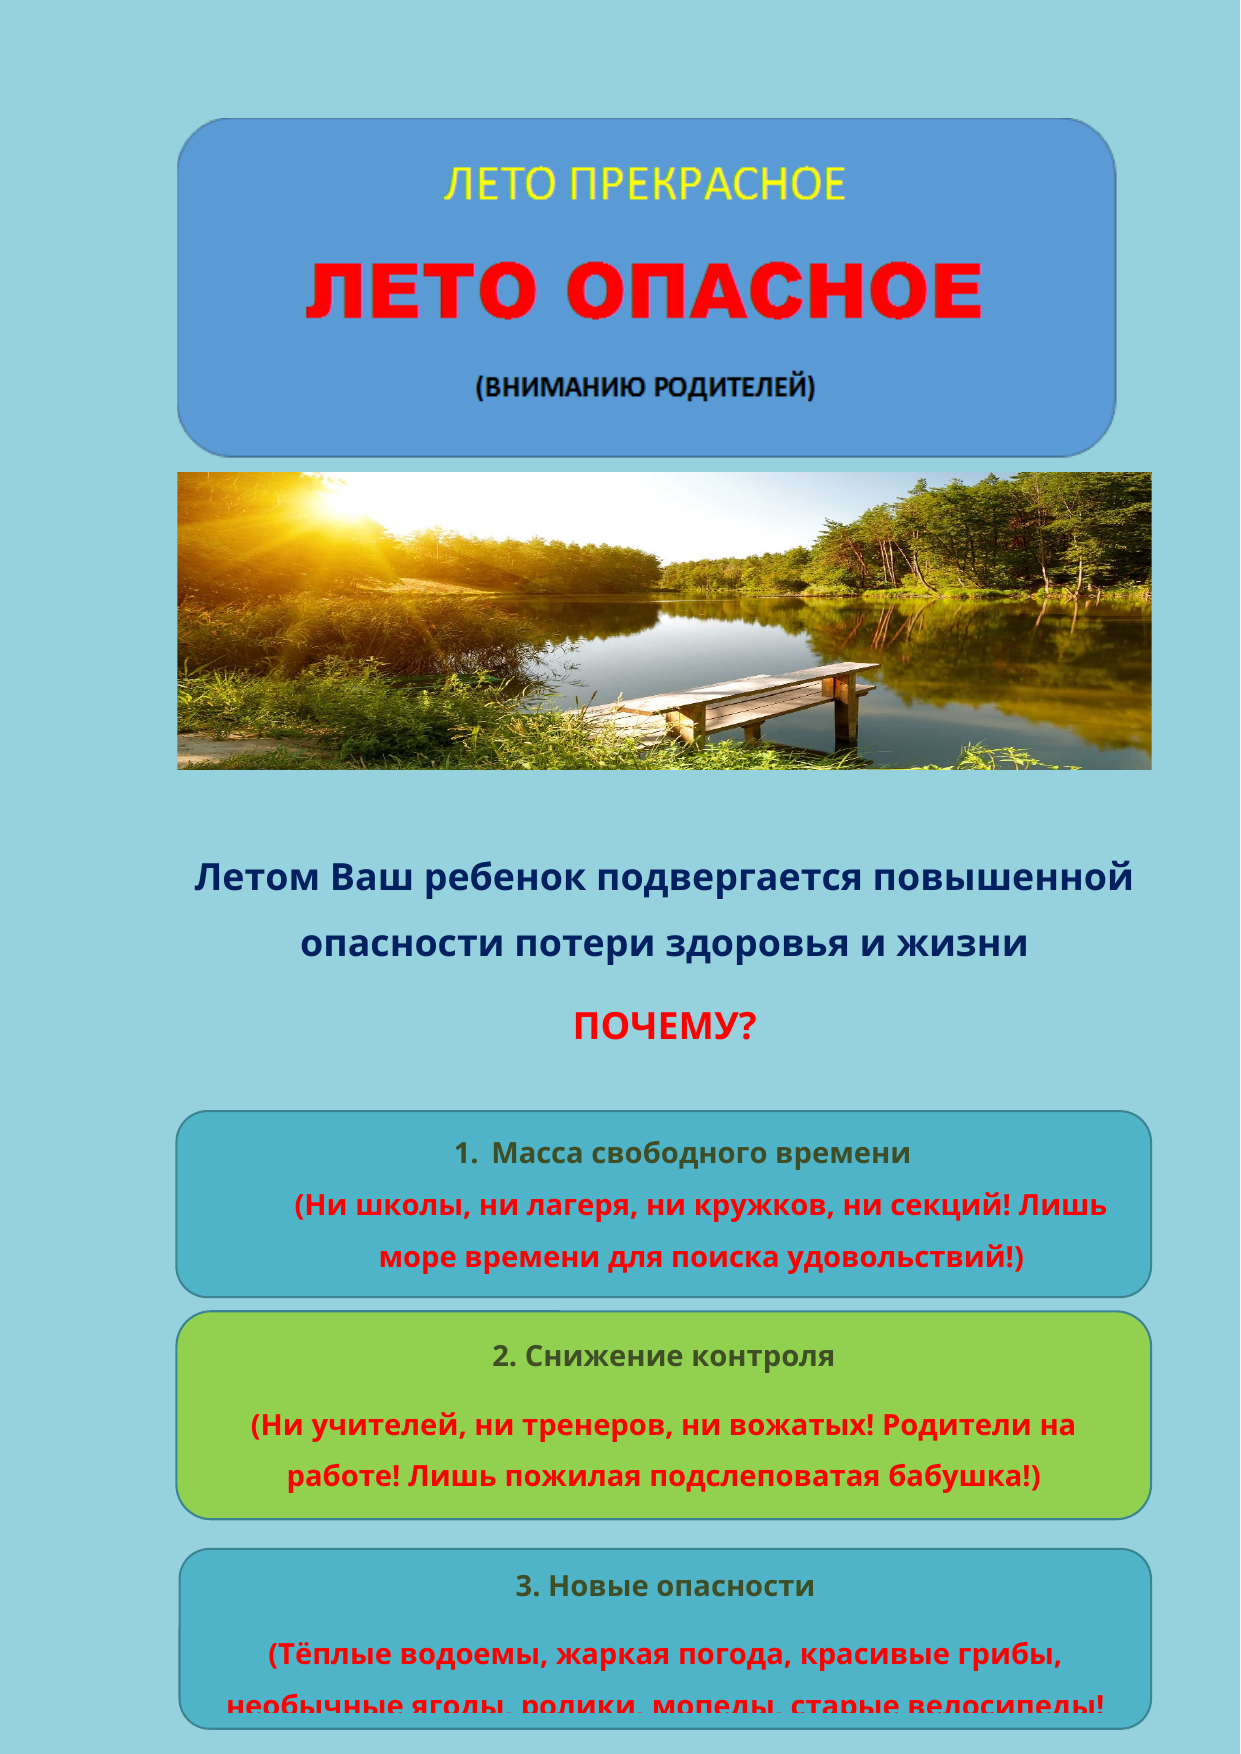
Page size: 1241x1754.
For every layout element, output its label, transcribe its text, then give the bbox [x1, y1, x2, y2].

text ПОЧЕМУ? [177, 999, 1152, 1050]
picture [177, 472, 1152, 770]
picture [177, 118, 1118, 464]
text Летом Ваш ребенок подвергается повышенной опасности потери здоровья и жизни [177, 850, 1152, 967]
